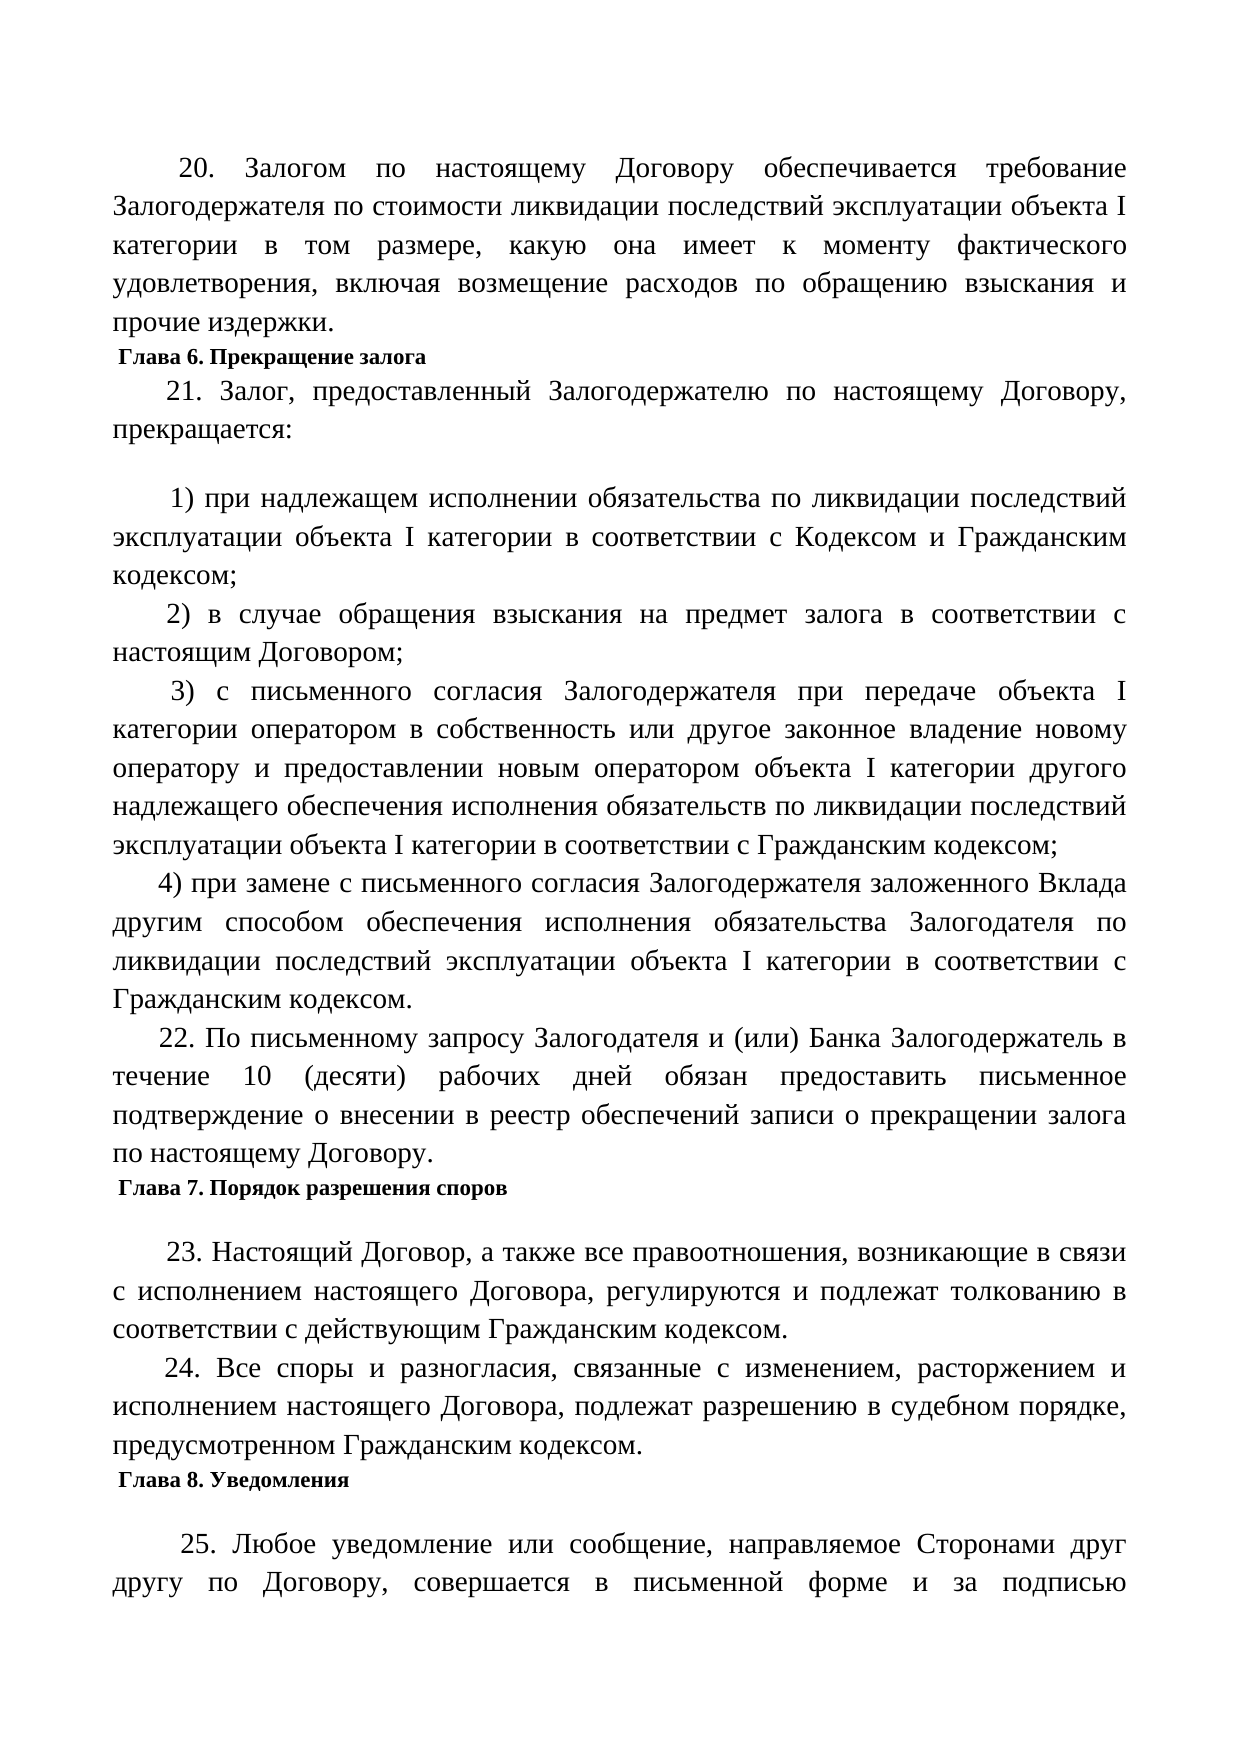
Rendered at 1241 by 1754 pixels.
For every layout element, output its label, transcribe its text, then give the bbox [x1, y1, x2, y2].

text 2) в случае обращения взыскания на предмет залога в соответствии с настоящим Договором; [112, 596, 1128, 668]
text 1) при надлежащем исполнении обязательства по ликвидации последствий эксплуатации объекта I категории в соответствии с Кодексом и Гражданским кодексом; [112, 480, 1128, 591]
text 21. Залог, предоставленный Залогодержателю по настоящему Договору, прекращается: [112, 373, 1128, 445]
text 24. Все споры и разногласия, связанные с изменением, расторжением и исполнением настоящего Договора, подлежат разрешению в судебном порядке, предусмотренном Гражданским кодексом. [112, 1350, 1128, 1461]
text Глава 6. Прекращение залога [112, 343, 1128, 369]
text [112, 1526, 1128, 1598]
text 22. По письменному запросу Залогодателя и (или) Банка Залогодержатель в течение 10 (десяти) рабочих дней обязан предоставить письменное подтверждение о внесении в реестр обеспечений записи о прекращении залога по настоящему Договору. [112, 1020, 1128, 1169]
text Глава 8. Уведомления [112, 1466, 1128, 1492]
text 23. Настоящий Договор, а также все правоотношения, возникающие в связи с исполнением настоящего Договора, регулируются и подлежат толкованию в соответствии с действующим Гражданским кодексом. [112, 1234, 1128, 1345]
text 4) при замене с письменного согласия Залогодержателя заложенного Вклада другим способом обеспечения исполнения обязательства Залогодателя по ликвидации последствий эксплуатации объекта I категории в соответствии с Гражданским кодексом. [112, 866, 1128, 1015]
text Глава 7. Порядок разрешения споров [112, 1174, 1128, 1200]
text 3) с письменного согласия Залогодержателя при передаче объекта I категории оператором в собственность или другое законное владение новому оператору и предоставлении новым оператором объекта I категории другого надлежащего обеспечения исполнения обязательств по ликвидации последствий эксплуатации объекта I категории в соответствии с Гражданским кодексом; [112, 673, 1128, 861]
text 20. Залогом по настоящему Договору обеспечивается требование Залогодержателя по стоимости ликвидации последствий эксплуатации объекта I категории в том размере, какую она имеет к моменту фактического удовлетворения, включая возмещение расходов по обращению взыскания и прочие издержки. [112, 150, 1128, 338]
